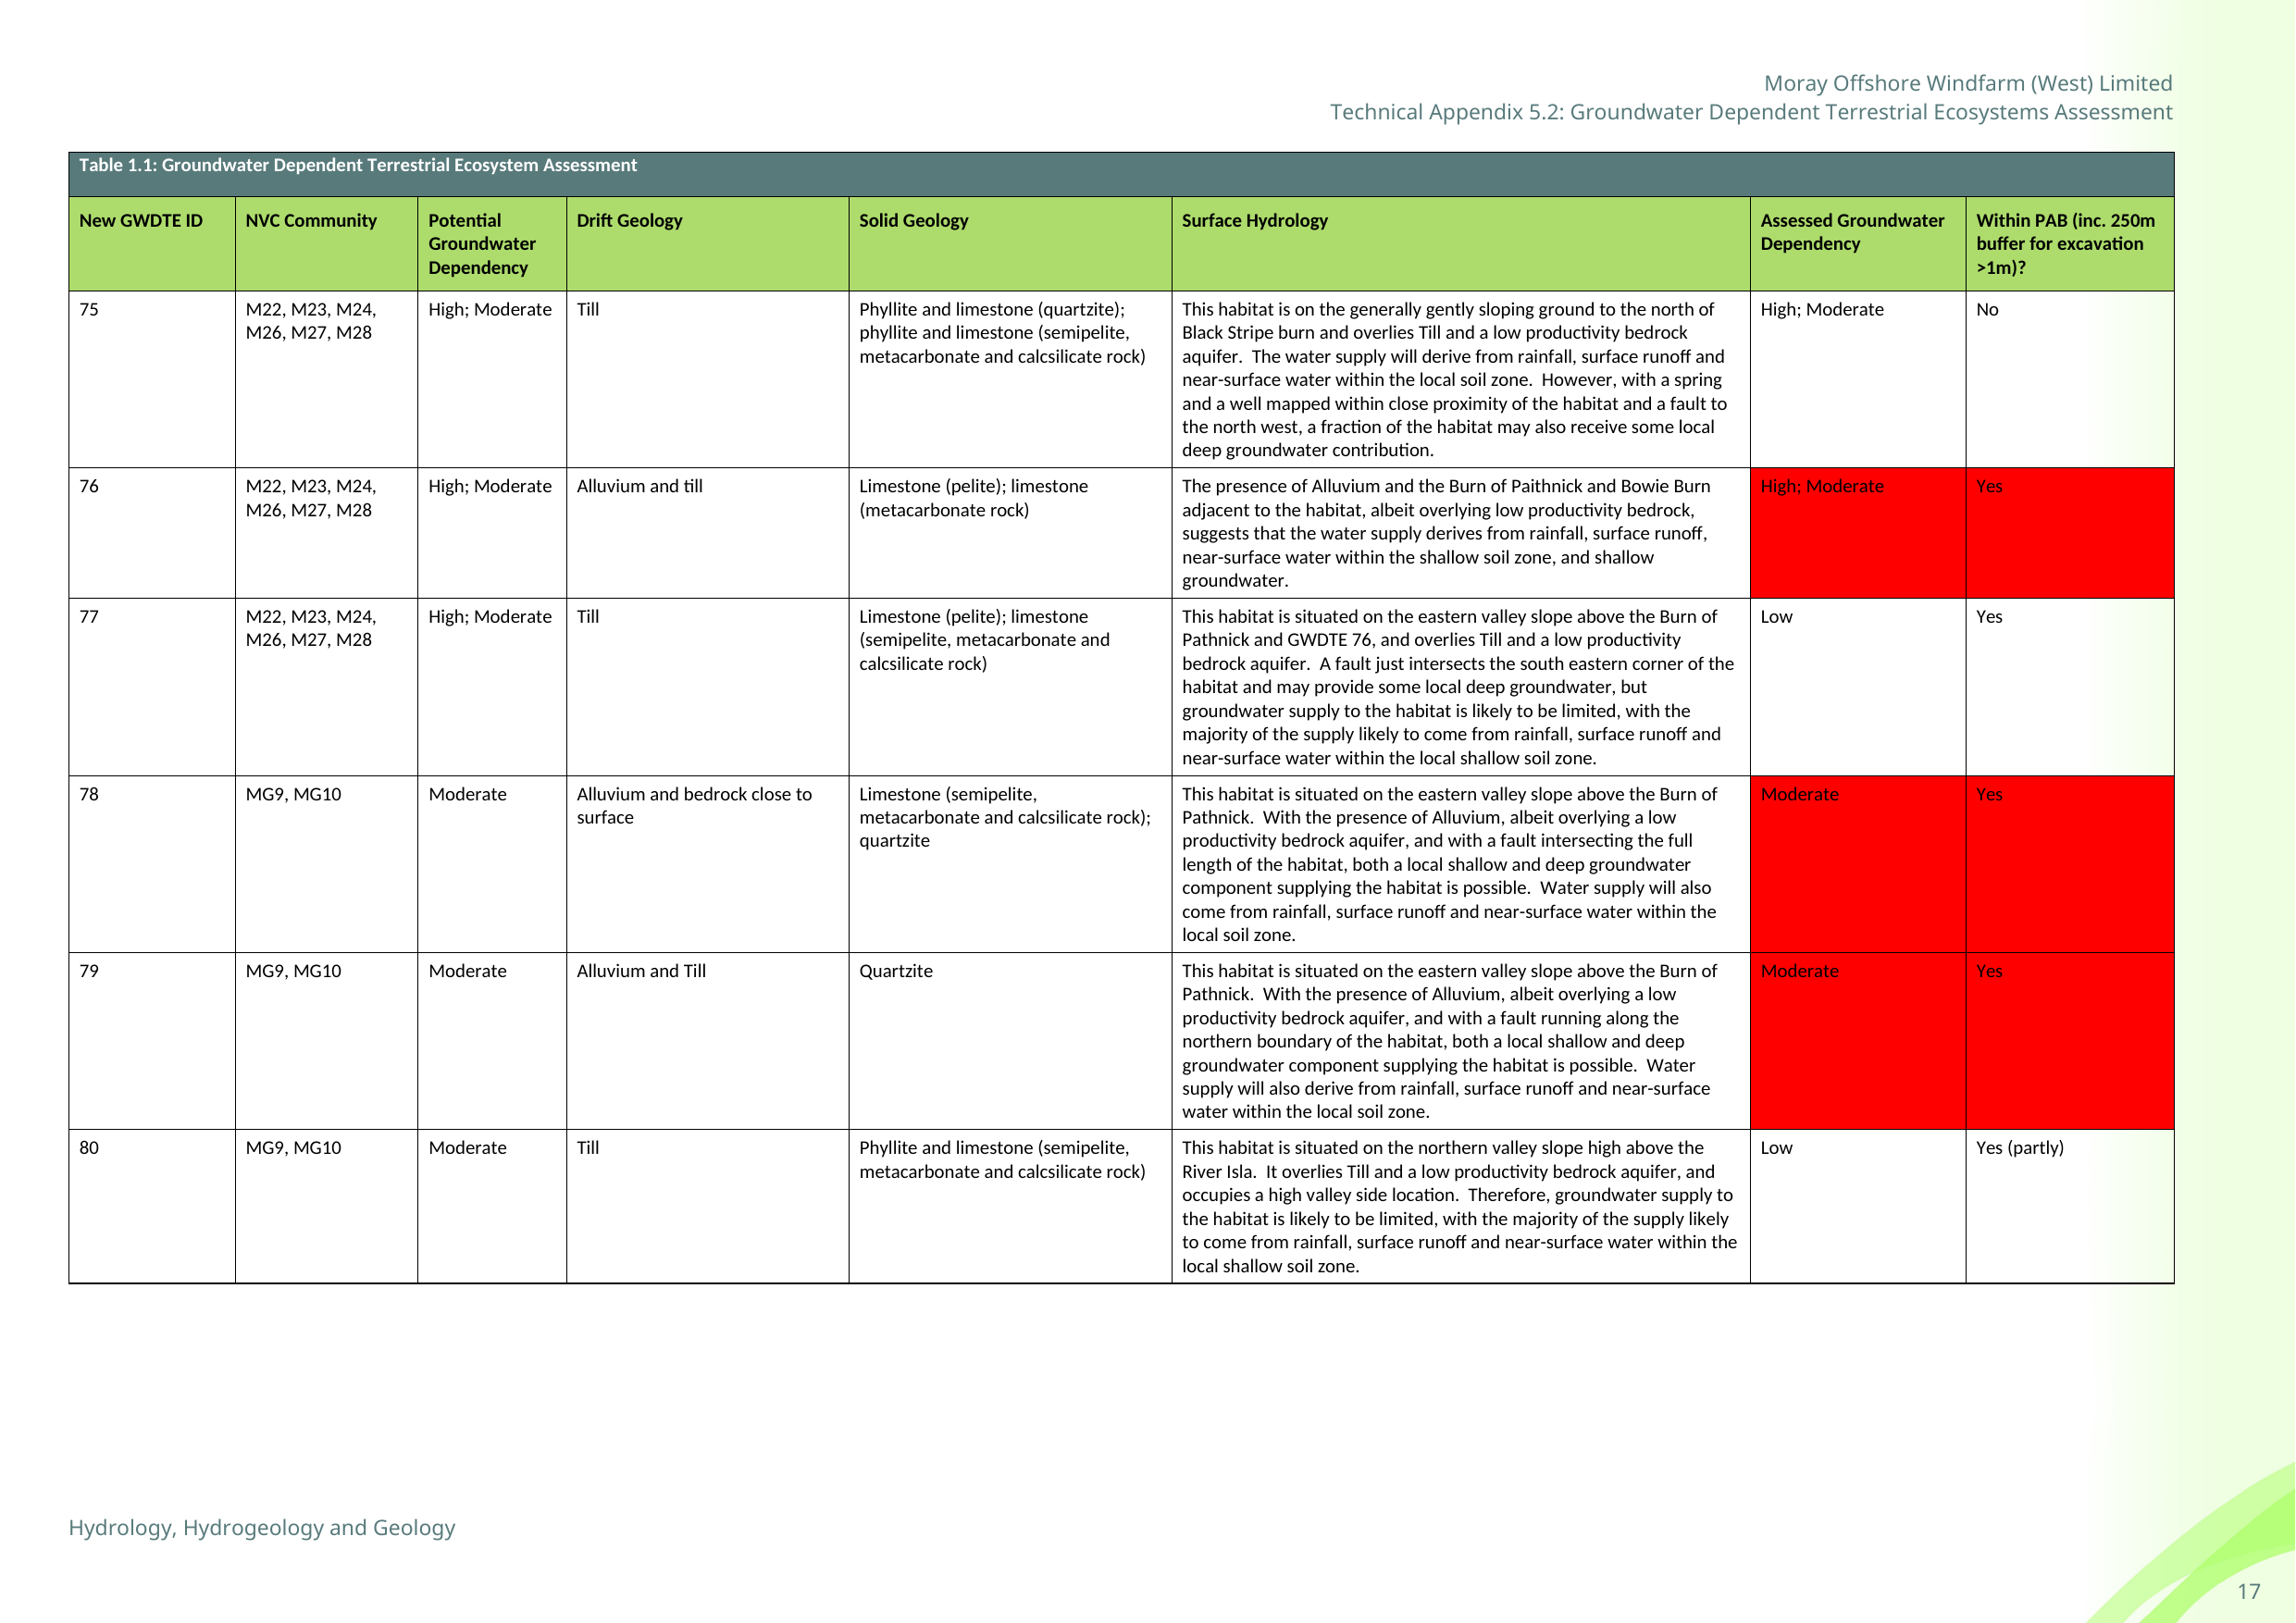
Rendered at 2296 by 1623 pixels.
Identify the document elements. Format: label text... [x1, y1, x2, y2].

table_cell Limestone (pelite); limestone (semipelite, metacarbonate and calcsilicate rock) [850, 599, 1172, 774]
table_cell 75 [69, 291, 235, 467]
table_cell Moderate [418, 953, 566, 1129]
table_cell Yes [1967, 953, 2174, 1129]
table_cell New GWDTE ID [69, 197, 235, 291]
table_cell This habitat is on the generally gently sloping ground to the north of Black Stripe burn and overlies Till and a low productivity bedrock aquifer. The water supply will derive from rainfall, surface runoff and near-surface water within the local soil zone. However, with a spring and a well mapped within close proximity of the habitat and a fault to the north west, a fraction of the habitat may also receive some local deep groundwater contribution. [1173, 291, 1750, 467]
table_cell Till [567, 599, 849, 774]
table_header Table 1.1: Groundwater Dependent Terrestrial Ecosystem Assessment [69, 153, 2174, 196]
table_cell Alluvium and till [567, 468, 849, 598]
table_cell Drift Geology [567, 197, 849, 291]
table_cell Yes [1967, 468, 2174, 598]
table_cell Moderate [1751, 776, 1966, 952]
table_cell M22, M23, M24, M26, M27, M28 [236, 291, 417, 467]
table_cell M22, M23, M24, M26, M27, M28 [236, 468, 417, 598]
table_cell 79 [69, 953, 235, 1129]
table_cell High; Moderate [1751, 291, 1966, 467]
table_cell Low [1751, 1130, 1966, 1282]
table_cell Alluvium and bedrock close to surface [567, 776, 849, 952]
table_cell Limestone (semipelite, metacarbonate and calcsilicate rock); quartzite [850, 776, 1172, 952]
table_cell Moderate [418, 1130, 566, 1282]
table_cell Limestone (pelite); limestone (metacarbonate rock) [850, 468, 1172, 598]
table_cell 76 [69, 468, 235, 598]
table_cell Alluvium and Till [567, 953, 849, 1129]
table_cell Yes (partly) [1967, 1130, 2174, 1282]
table_cell Moderate [1751, 953, 1966, 1129]
table_cell High; Moderate [1751, 468, 1966, 598]
table_cell High; Moderate [418, 599, 566, 774]
table_cell Assessed Groundwater Dependency [1751, 197, 1966, 291]
table_cell Low [1751, 599, 1966, 774]
table_cell This habitat is situated on the eastern valley slope above the Burn of Pathnick. With the presence of Alluvium, albeit overlying a low productivity bedrock aquifer, and with a fault intersecting the full length of the habitat, both a local shallow and deep groundwater component supplying the habitat is possible. Water supply will also come from rainfall, surface runoff and near-surface water within the local soil zone. [1173, 776, 1750, 952]
table_cell Phyllite and limestone (semipelite, metacarbonate and calcsilicate rock) [850, 1130, 1172, 1282]
table_cell Surface Hydrology [1173, 197, 1750, 291]
table_cell Potential Groundwater Dependency [418, 197, 566, 291]
table_cell Moderate [418, 776, 566, 952]
table_cell NVC Community [236, 197, 417, 291]
table_cell Solid Geology [850, 197, 1172, 291]
table_cell This habitat is situated on the eastern valley slope above the Burn of Pathnick and GWDTE 76, and overlies Till and a low productivity bedrock aquifer. A fault just intersects the south eastern corner of the habitat and may provide some local deep groundwater, but groundwater supply to the habitat is likely to be limited, with the majority of the supply likely to come from rainfall, surface runoff and near-surface water within the local shallow soil zone. [1173, 599, 1750, 774]
table_cell 77 [69, 599, 235, 774]
table_cell The presence of Alluvium and the Burn of Paithnick and Bowie Burn adjacent to the habitat, albeit overlying low productivity bedrock, suggests that the water supply derives from rainfall, surface runoff, near-surface water within the shallow soil zone, and shallow groundwater. [1173, 468, 1750, 598]
table_cell 78 [69, 776, 235, 952]
table_cell M22, M23, M24, M26, M27, M28 [236, 599, 417, 774]
table_cell 80 [69, 1130, 235, 1282]
table_cell No [1967, 291, 2174, 467]
table_cell Phyllite and limestone (quartzite); phyllite and limestone (semipelite, metacarbonate and calcsilicate rock) [850, 291, 1172, 467]
table_cell Quartzite [850, 953, 1172, 1129]
table_cell High; Moderate [418, 468, 566, 598]
picture [1998, 0, 2296, 1623]
table_cell This habitat is situated on the eastern valley slope above the Burn of Pathnick. With the presence of Alluvium, albeit overlying a low productivity bedrock aquifer, and with a fault running along the northern boundary of the habitat, both a local shallow and deep groundwater component supplying the habitat is possible. Water supply will also derive from rainfall, surface runoff and near-surface water within the local soil zone. [1173, 953, 1750, 1129]
table_cell Yes [1967, 599, 2174, 774]
table_cell Within PAB (inc. 250m buffer for excavation >1m)? [1967, 197, 2174, 291]
table_cell Till [567, 1130, 849, 1282]
table_cell MG9, MG10 [236, 1130, 417, 1282]
table_cell MG9, MG10 [236, 953, 417, 1129]
table_cell Till [567, 291, 849, 467]
table_cell Yes [1967, 776, 2174, 952]
table_cell This habitat is situated on the northern valley slope high above the River Isla. It overlies Till and a low productivity bedrock aquifer, and occupies a high valley side location. Therefore, groundwater supply to the habitat is likely to be limited, with the majority of the supply likely to come from rainfall, surface runoff and near-surface water within the local shallow soil zone. [1173, 1130, 1750, 1282]
table_cell MG9, MG10 [236, 776, 417, 952]
table_cell High; Moderate [418, 291, 566, 467]
